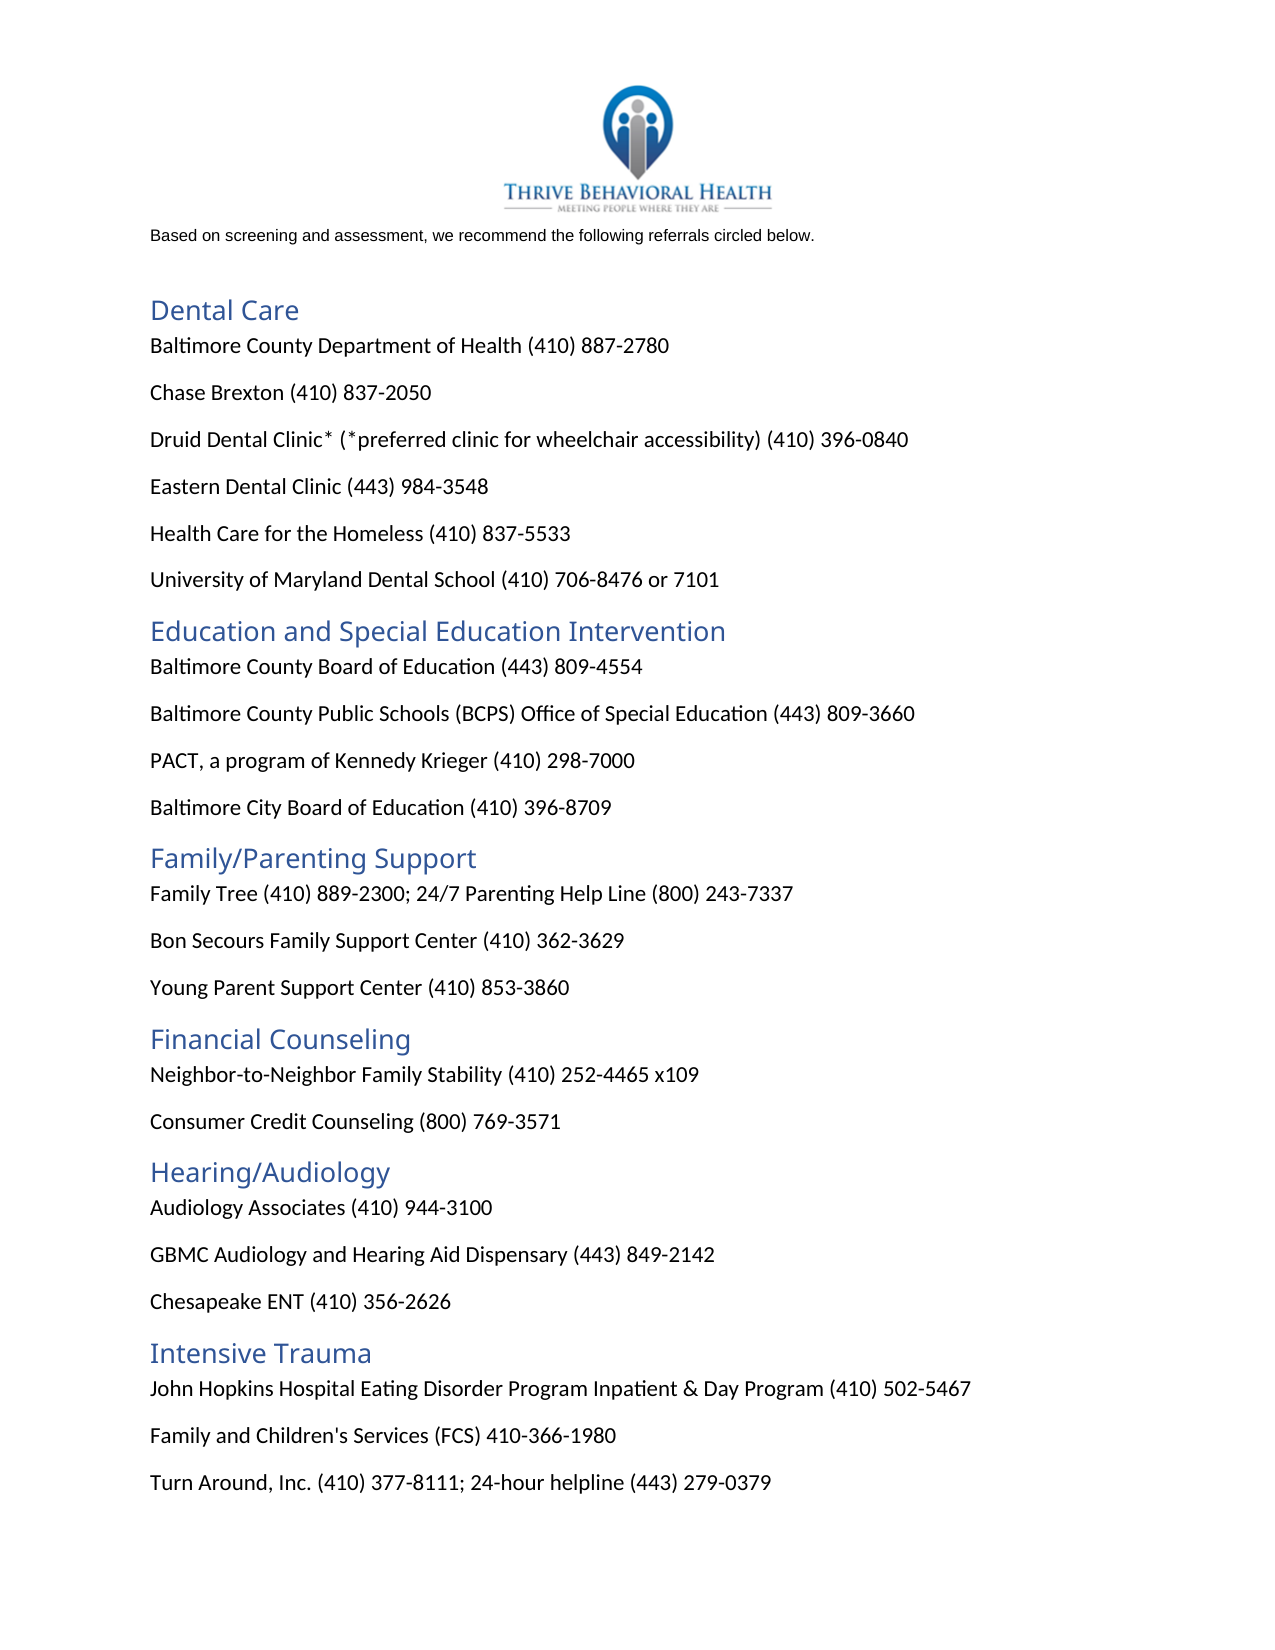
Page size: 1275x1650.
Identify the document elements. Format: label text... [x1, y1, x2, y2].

text Young Parent Support Center (410) 853-3860 [150, 973, 1125, 1001]
text Chesapeake ENT (410) 356-2626 [150, 1287, 1125, 1315]
text Druid Dental Clinic* (*preferred clinic for wheelchair accessibility) (410) 396-0840 [150, 425, 1125, 453]
subtitle Hearing/Audiology [150, 1154, 1125, 1191]
text Family and Children's Services (FCS) 410-366-1980 [150, 1421, 1125, 1449]
picture [393, 75, 883, 226]
text John Hopkins Hospital Eating Disorder Program Inpatient & Day Program (410) 502-5467 [150, 1374, 1125, 1402]
text Baltimore City Board of Education (410) 396-8709 [150, 793, 1125, 821]
text University of Maryland Dental School (410) 706-8476 or 7101 [150, 566, 1125, 593]
text Turn Around, Inc. (410) 377-8111; 24-hour helpline (443) 279-0379 [150, 1468, 1125, 1496]
text Neighbor-to-Neighbor Family Stability (410) 252-4465 x109 [150, 1060, 1125, 1088]
text GBMC Audiology and Hearing Aid Dispensary (443) 849-2142 [150, 1240, 1125, 1268]
text Baltimore County Board of Education (443) 809-4554 [150, 652, 1125, 680]
subtitle Dental Care [150, 291, 1125, 328]
text Family Tree (410) 889-2300; 24/7 Parenting Help Line (800) 243-7337 [150, 879, 1125, 907]
text Baltimore County Department of Health (410) 887-2780 [150, 331, 1125, 359]
text Consumer Credit Counseling (800) 769-3571 [150, 1107, 1125, 1135]
text Health Care for the Homeless (410) 837-5533 [150, 519, 1125, 547]
text Baltimore County Public Schools (BCPS) Office of Special Education (443) 809-3660 [150, 699, 1125, 727]
subtitle Education and Special Education Intervention [150, 612, 1125, 649]
text PACT, a program of Kennedy Krieger (410) 298-7000 [150, 746, 1125, 774]
text Chase Brexton (410) 837-2050 [150, 378, 1125, 406]
text Eastern Dental Clinic (443) 984-3548 [150, 472, 1125, 500]
subtitle Financial Counseling [150, 1020, 1125, 1057]
text Audiology Associates (410) 944-3100 [150, 1193, 1125, 1221]
subtitle Intensive Trauma [150, 1334, 1125, 1371]
subtitle Family/Parenting Support [150, 840, 1125, 877]
text Bon Secours Family Support Center (410) 362-3629 [150, 926, 1125, 954]
